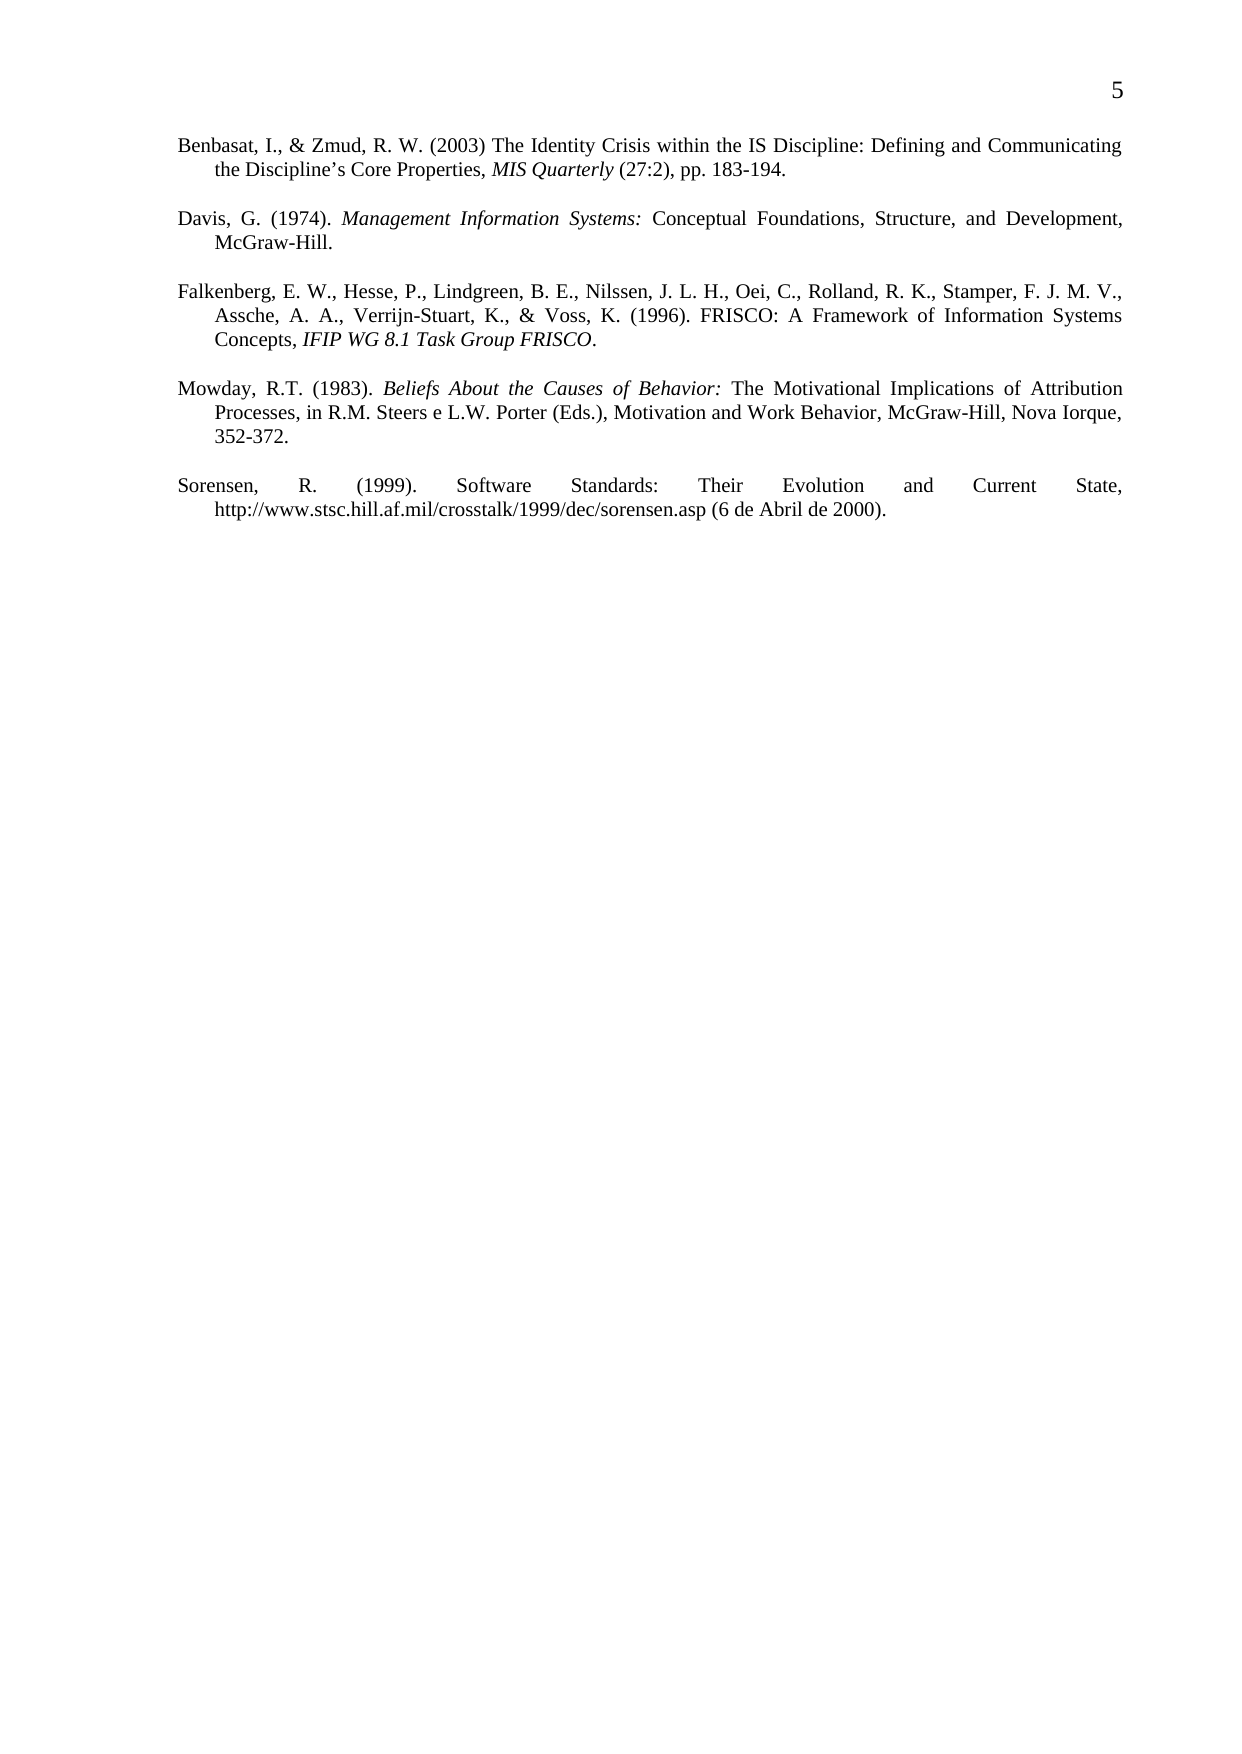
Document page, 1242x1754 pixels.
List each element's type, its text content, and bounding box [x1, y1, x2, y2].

text Davis, G. (1974). Management Information Systems: Conceptual Foundations, Structure, and Development, McGraw-Hill. [177, 206, 1123, 254]
text Falkenberg, E. W., Hesse, P., Lindgreen, B. E., Nilssen, J. L. H., Oei, C., Rolland, R. K., Stamper, F. J. M. V., Assche, A. A., Verrijn-Stuart, K., & Voss, K. (1996). FRISCO: A Framework of Information Systems Concepts, IFIP WG 8.1 Task Group FRISCO. [177, 279, 1123, 351]
text Mowday, R.T. (1983). Beliefs About the Causes of Behavior: The Motivational Implications of Attribution Processes, in R.M. Steers e L.W. Porter (Eds.), Motivation and Work Behavior, McGraw-Hill, Nova Iorque, 352-372. [177, 376, 1123, 448]
text Benbasat, I., & Zmud, R. W. (2003) The Identity Crisis within the IS Discipline: Defining and Communicating the Discipline’s Core Properties, MIS Quarterly (27:2), pp. 183-194. [177, 132, 1123, 181]
text Sorensen, R. (1999). Software Standards: Their Evolution and Current State, http://www.stsc.hill.af.mil/crosstalk/1999/dec/sorensen.asp (6 de Abril de 2000). [177, 473, 1123, 521]
